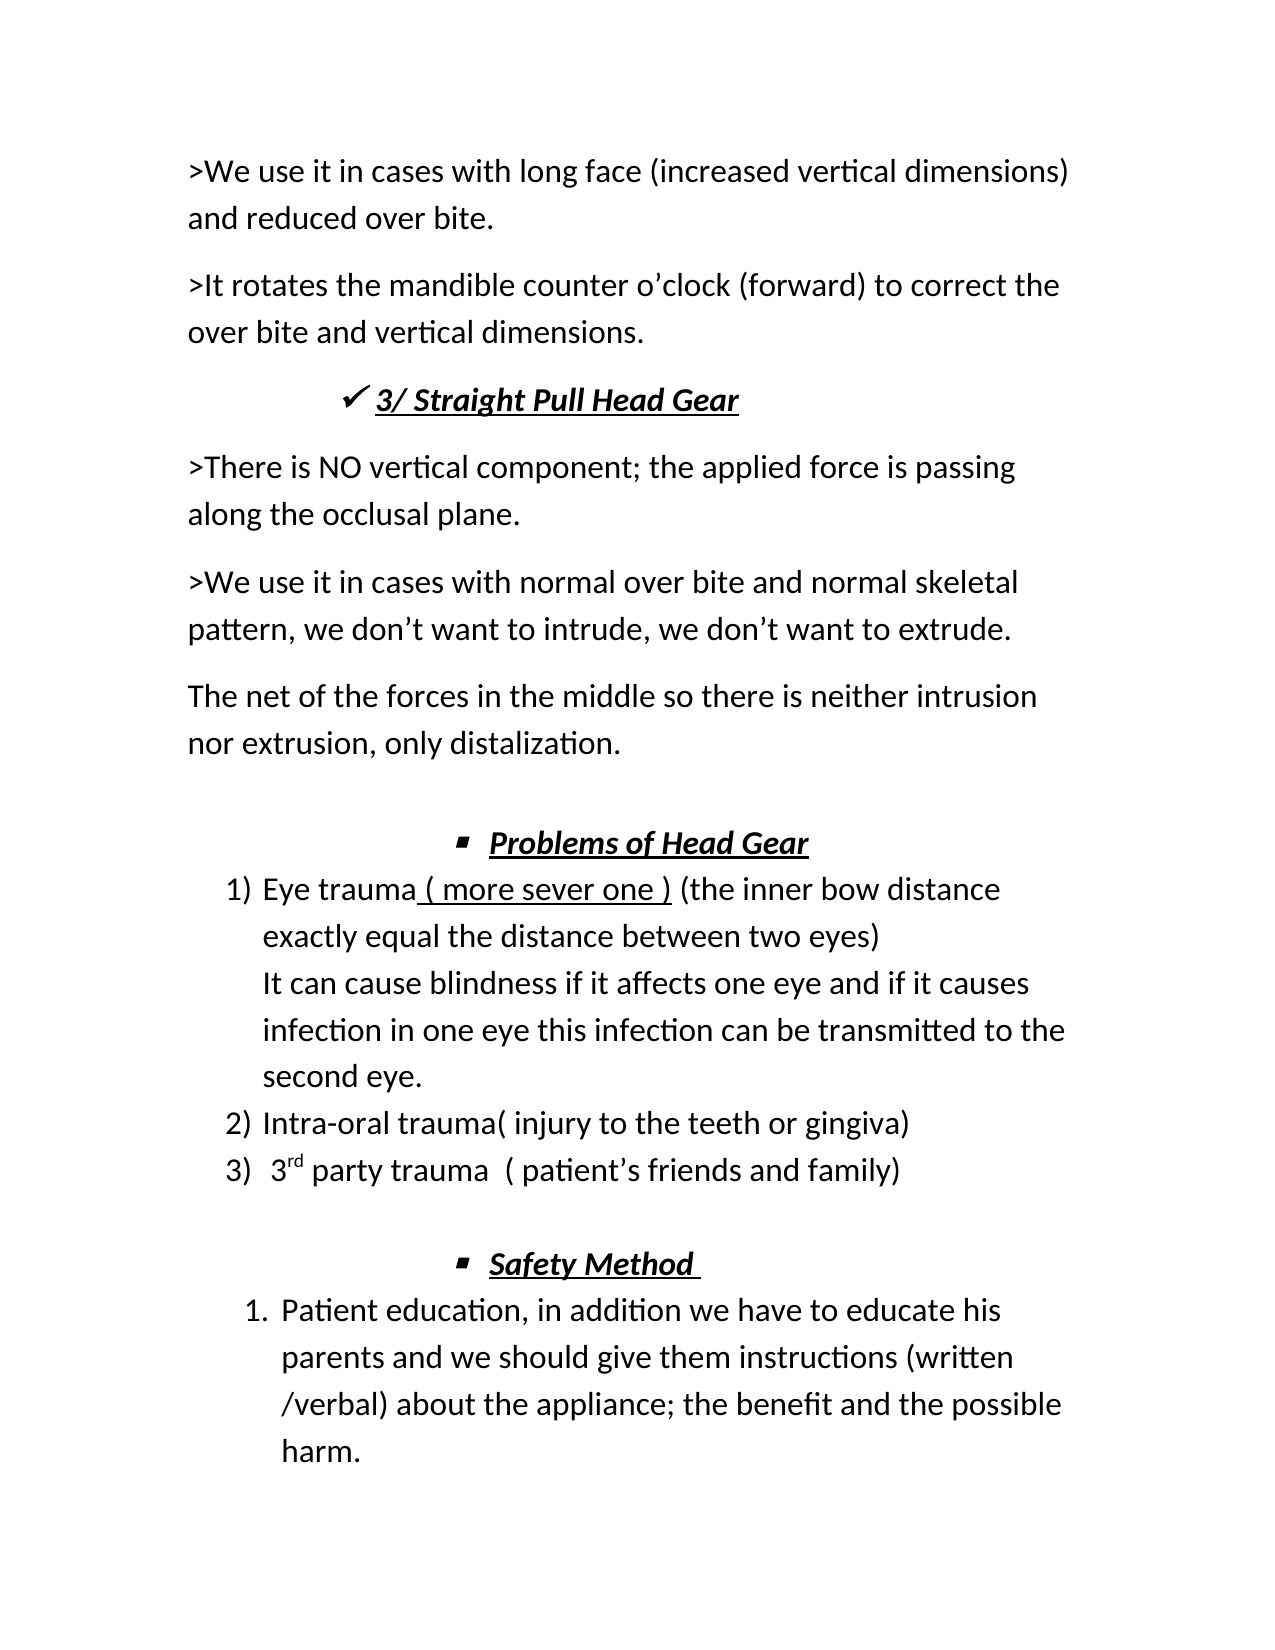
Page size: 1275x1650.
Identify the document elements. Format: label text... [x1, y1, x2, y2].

list Safety Method [452, 1243, 1087, 1283]
list 3/ Straight Pull Head Gear [337, 379, 1087, 419]
list Intra-oral trauma( injury to the teeth or gingiva) [225, 1102, 1087, 1143]
list Problems of Head Gear [452, 822, 1087, 862]
text >We use it in cases with normal over bite and normal skeletal pattern, we don’t want to intrude, we don’t want to extrude. [187, 561, 1087, 648]
list Eye trauma ( more sever one ) (the inner bow distance exactly equal the distance between two eyes) [225, 868, 1087, 956]
list 3rd party trauma ( patient’s friends and family) [225, 1149, 1087, 1190]
text >We use it in cases with long face (increased vertical dimensions) and reduced over bite. [187, 150, 1087, 237]
text >It rotates the mandible counter o’clock (forward) to correct the over bite and vertical dimensions. [187, 264, 1087, 352]
text The net of the forces in the middle so there is neither intrusion nor extrusion, only distalization. [187, 675, 1087, 763]
list It can cause blindness if it affects one eye and if it causes infection in one eye this infection can be transmitted to the second eye. [262, 962, 1087, 1096]
list Patient education, in addition we have to educate his parents and we should give them instructions (written /verbal) about the appliance; the benefit and the possible harm. [244, 1289, 1087, 1470]
text >There is NO vertical component; the applied force is passing along the occlusal plane. [187, 446, 1087, 534]
